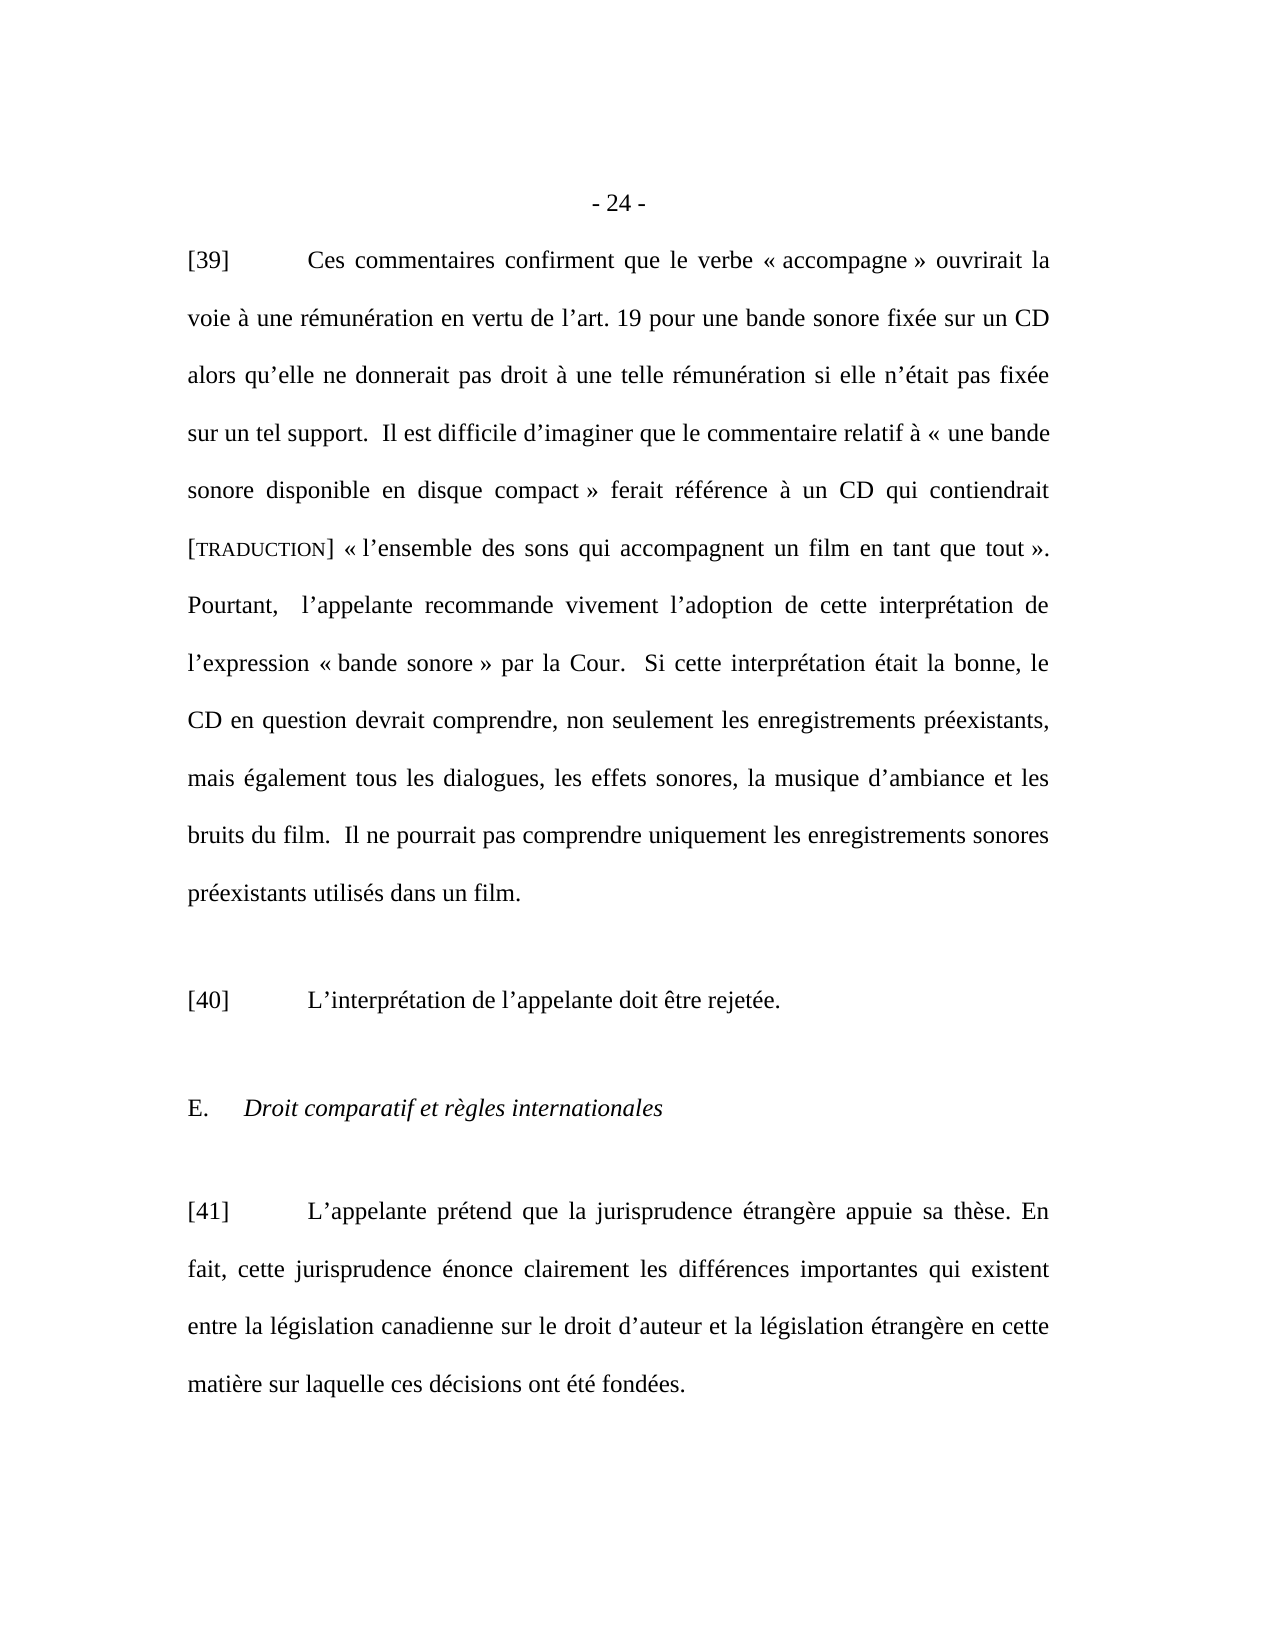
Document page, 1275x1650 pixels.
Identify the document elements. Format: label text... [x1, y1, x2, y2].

text Ces commentaires confirment que le verbe « accompagne » ouvrirait la voie à une rémunération en vertu de l’art. 19 pour une bande sonore fixée sur un CD alors qu’elle ne donnerait pas droit à une telle rémunération si elle n’était pas fixée sur un tel support. Il est difficile d’imaginer que le commentaire relatif à « une bande sonore disponible en disque compact » ferait référence à un CD qui contiendrait [traduction] « l’ensemble des sons qui accompagnent un film en tant que tout ». Pourtant, l’appelante recommande vivement l’adoption de cette interprétation de l’expression « bande sonore » par la Cour. Si cette interprétation était la bonne, le CD en question devrait comprendre, non seulement les enregistrements préexistants, mais également tous les dialogues, les effets sonores, la musique d’ambiance et les bruits du film. Il ne pourrait pas comprendre uniquement les enregistrements sonores préexistants utilisés dans un film. [187, 245, 1050, 906]
text L’interprétation de l’appelante doit être rejetée. [187, 985, 1050, 1014]
text L’appelante prétend que la jurisprudence étrangère appuie sa thèse. En fait, cette jurisprudence énonce clairement les différences importantes qui existent entre la législation canadienne sur le droit d’auteur et la législation étrangère en cette matière sur laquelle ces décisions ont été fondées. [187, 1196, 1050, 1398]
title E. Droit comparatif et règles internationales [187, 1093, 1050, 1121]
